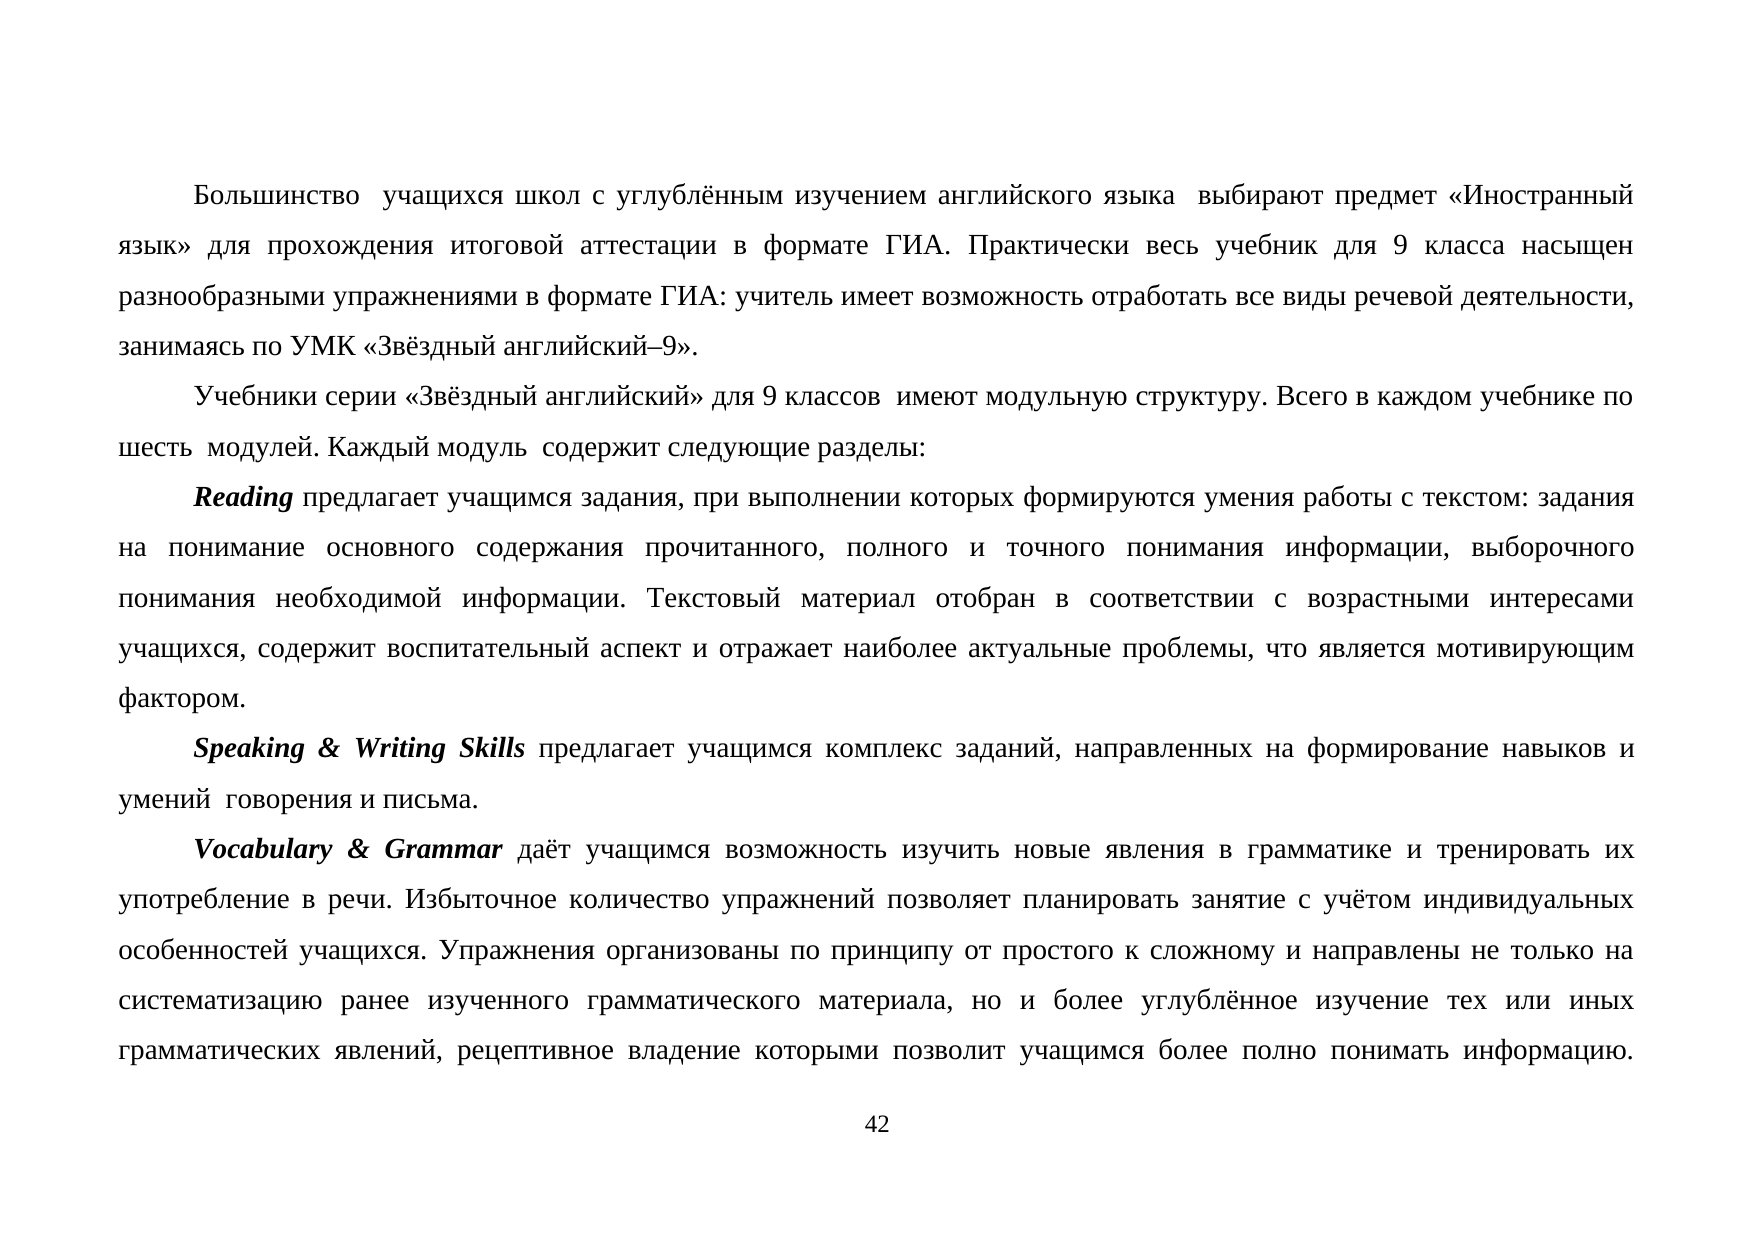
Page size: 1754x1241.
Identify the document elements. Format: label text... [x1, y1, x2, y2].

text Reading предлагает учащимся задания, при выполнении которых формируются умения работы с текстом: задания на понимание основного содержания прочитанного, полного и точного понимания информации, выборочного понимания необходимой информации. Текстовый материал отобран в соответствии с возрастными интересами учащихся, содержит воспитательный аспект и отражает наиболее актуальные проблемы, что является мотивирующим фактором. [118, 479, 1636, 714]
text Большинство учащихся школ с углублённым изучением английского языка выбирают предмет «Иностранный язык» для прохождения итоговой аттестации в формате ГИА. Практически весь учебник для 9 класса насыщен разнообразными упражнениями в формате ГИА: учитель имеет возможность отработать все виды речевой деятельности, занимаясь по УМК «Звёздный английский–9». [118, 177, 1636, 362]
text Учебники серии «Звёздный английский» для 9 классов имеют модульную структуру. Всего в каждом учебнике по шесть модулей. Каждый модуль содержит следующие разделы: [118, 378, 1636, 462]
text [118, 831, 1636, 1066]
text Speaking & Writing Skills предлагает учащимся комплекс заданий, направленных на формирование навыков и умений говорения и письма. [118, 731, 1636, 814]
